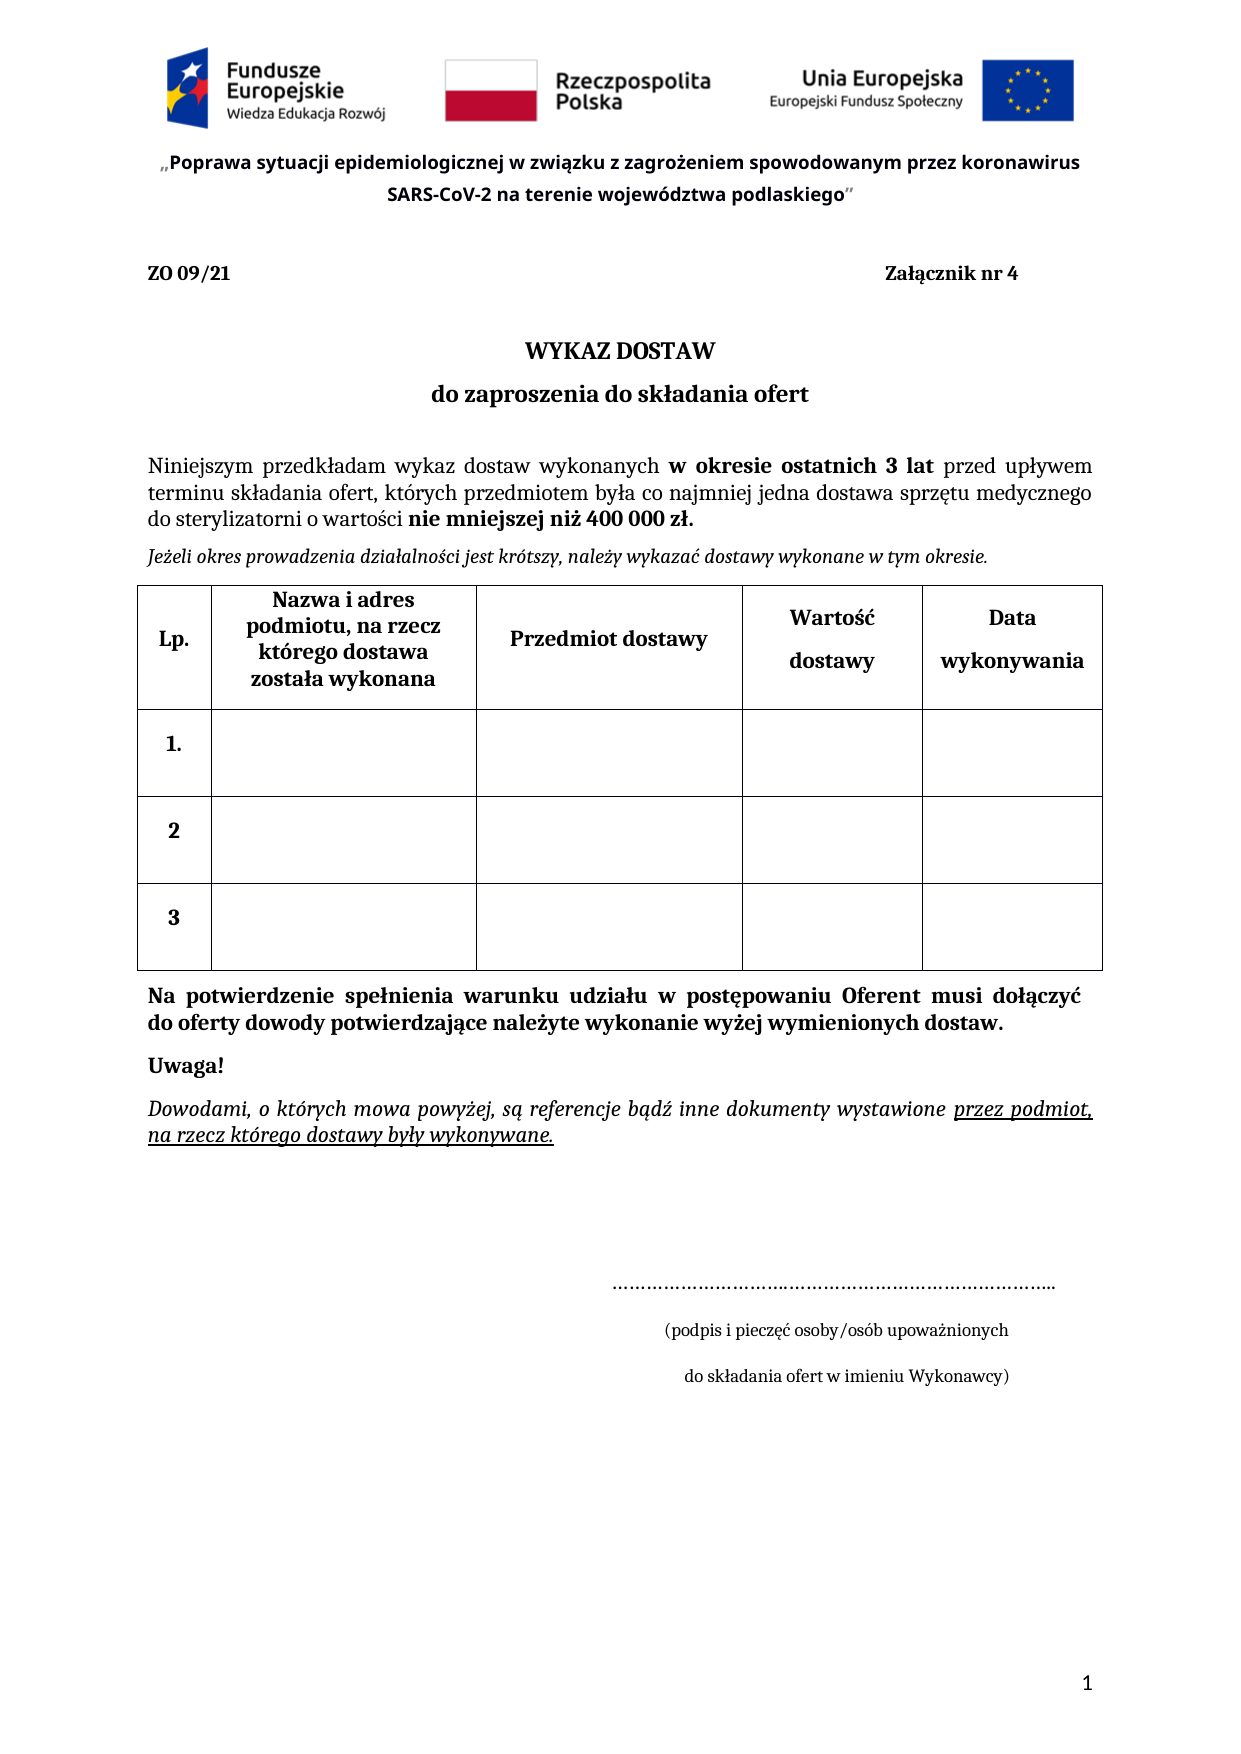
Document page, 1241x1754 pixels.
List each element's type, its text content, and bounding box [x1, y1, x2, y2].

table_cell [743, 710, 922, 796]
table_cell [923, 884, 1102, 970]
text Niniejszym przedkładam wykaz dostaw wykonanych w okresie ostatnich 3 lat przed upływem terminu składania ofert, których przedmiotem była co najmniej jedna dostawa sprzętu medycznego do sterylizatorni o wartości nie mniejszej niż 400 000 zł. [148, 453, 1093, 532]
text do zaproszenia do składania ofert [148, 380, 1093, 409]
text ZO 09/21 Załącznik nr 4 [148, 261, 1093, 285]
text „Poprawa sytuacji epidemiologicznej w związku z zagrożeniem spowodowanym przez koronawirus SARS-CoV-2 na terenie województwa podlaskiego” [148, 149, 1093, 206]
table_cell [743, 884, 922, 970]
table_cell [477, 710, 742, 796]
table_cell 2 [138, 797, 211, 883]
text Na potwierdzenie spełnienia warunku udziału w postępowaniu Oferent musi dołączyć do oferty dowody potwierdzające należyte wykonanie wyżej wymienionych dostaw. [148, 983, 1093, 1036]
table_cell [477, 884, 742, 970]
text Jeżeli okres prowadzenia działalności jest krótszy, należy wykazać dostawy wykonane w tym okresie. [148, 545, 1093, 569]
picture [147, 28, 1094, 149]
text (podpis i pieczęć osoby/osób upoważnionych [148, 1320, 1093, 1341]
table_header Wartość dostawy [743, 586, 922, 708]
text WYKAZ DOSTAW [148, 337, 1093, 366]
table_cell [743, 797, 922, 883]
table_header Lp. [138, 586, 211, 708]
table_cell [212, 710, 476, 796]
table_cell [212, 884, 476, 970]
text do składania ofert w imieniu Wykonawcy) [148, 1366, 1093, 1387]
table_cell 1. [138, 710, 211, 796]
table_cell [212, 797, 476, 883]
table_cell [923, 797, 1102, 883]
table_cell [923, 710, 1102, 796]
text ………………………….……………………………………….. [148, 1269, 1093, 1295]
table_header Data wykonywania [923, 586, 1102, 708]
table_header Przedmiot dostawy [477, 586, 742, 708]
text Uwaga! [148, 1053, 1093, 1079]
table_cell 3 [138, 884, 211, 970]
table_cell [477, 797, 742, 883]
text Dowodami, o których mowa powyżej, są referencje bądź inne dokumenty wystawione przez podmiot, na rzecz którego dostawy były wykonywane. [148, 1096, 1093, 1148]
table_header Nazwa i adres podmiotu, na rzecz którego dostawa została wykonana [212, 586, 476, 708]
